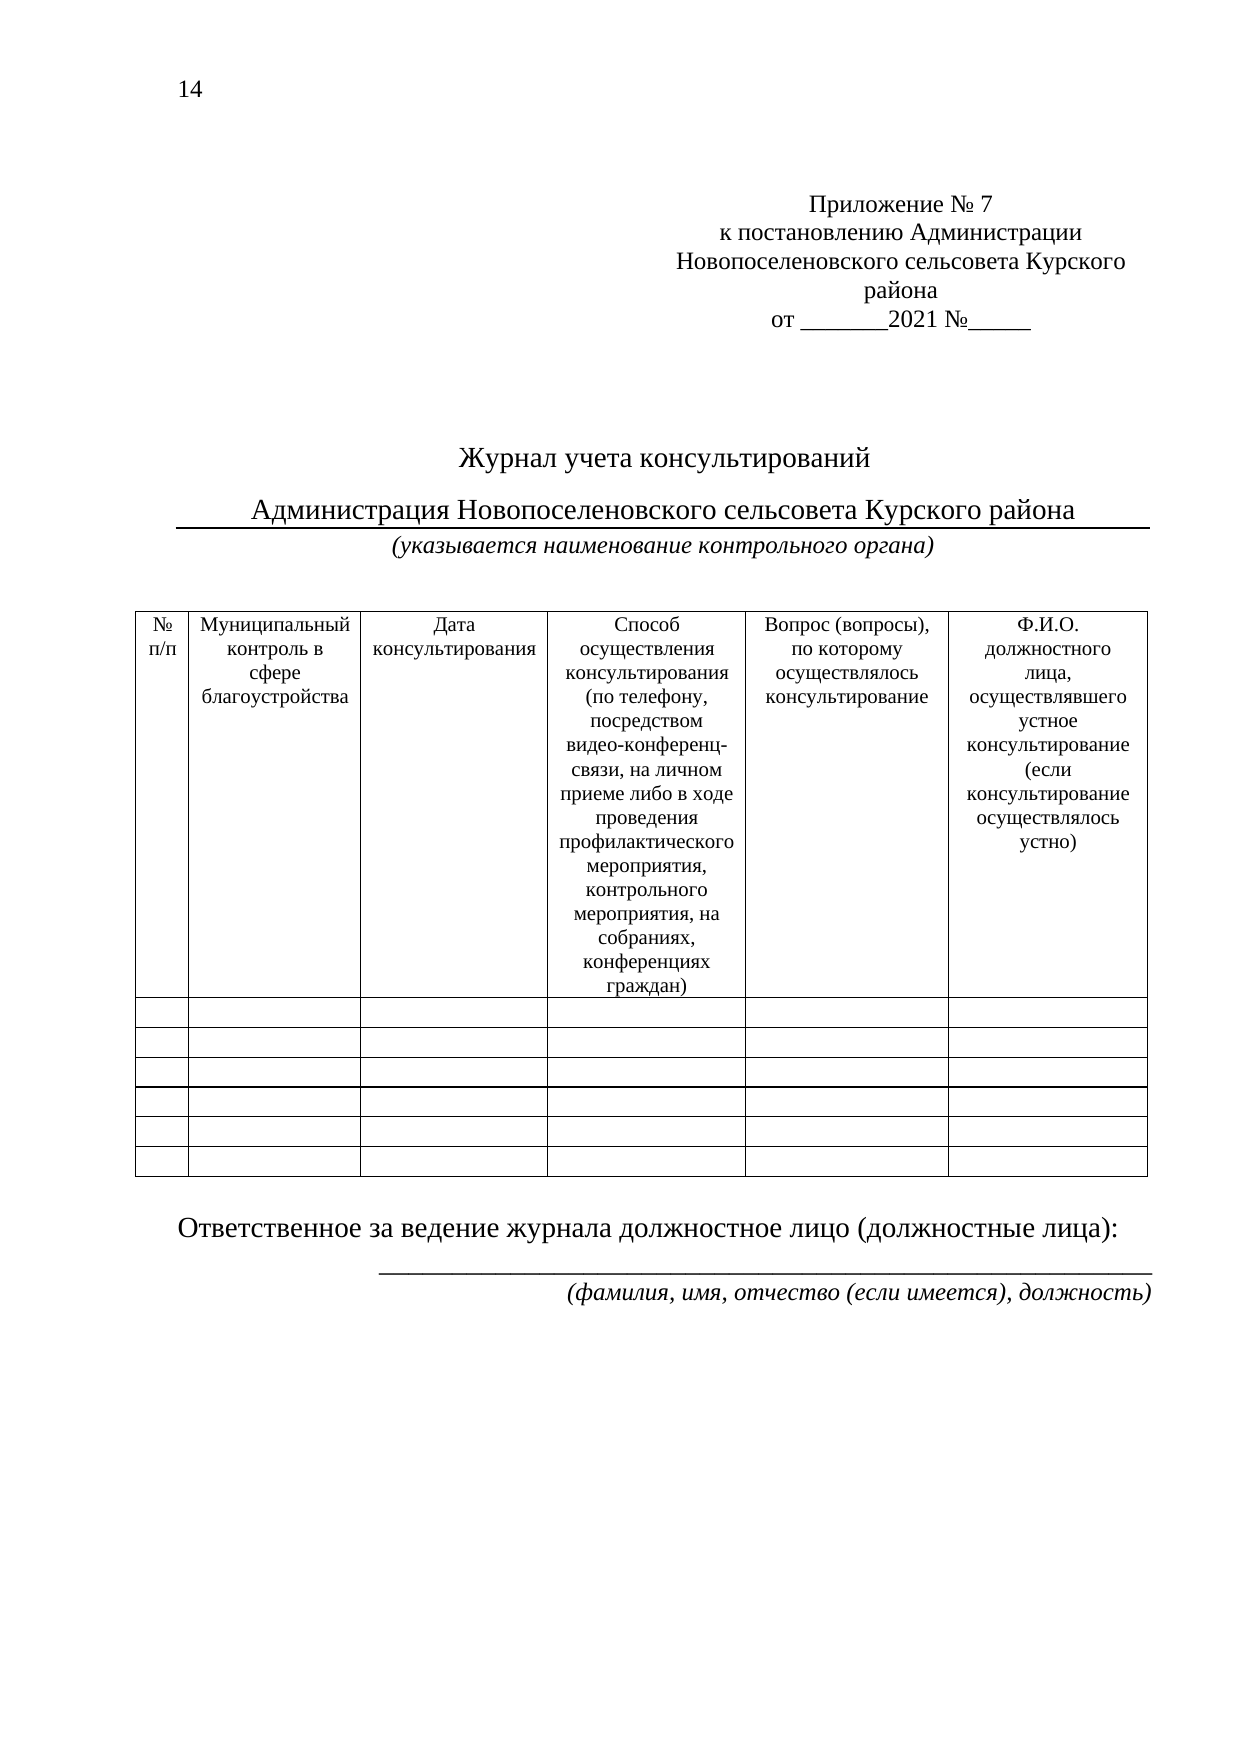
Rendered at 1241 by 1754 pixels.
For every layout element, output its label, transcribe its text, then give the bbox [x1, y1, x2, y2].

table_cell [746, 1147, 948, 1176]
table_cell [746, 998, 948, 1027]
text от _______2021 №_____ [650, 304, 1152, 332]
table_header Администрация Новопоселеновского сельсовета Курского района [176, 491, 1150, 527]
table_header Дата консультирования [361, 612, 547, 997]
table_cell (указывается наименование контрольного органа) [176, 529, 1150, 561]
table_cell [548, 998, 745, 1027]
table_cell [361, 1058, 547, 1086]
table_header № п/п [136, 612, 188, 997]
table_cell [189, 1117, 360, 1146]
table_cell [746, 1088, 948, 1116]
text Приложение № 7 [650, 189, 1152, 217]
table_cell [746, 1028, 948, 1057]
table_cell [548, 1117, 745, 1146]
table_cell [548, 1028, 745, 1057]
table_cell [949, 1117, 1147, 1146]
table_cell [949, 1058, 1147, 1086]
text (фамилия, имя, отчество (если имеется), должность) [177, 1277, 1152, 1306]
table_cell [361, 1147, 547, 1176]
table_cell [136, 1028, 188, 1057]
table_cell [189, 998, 360, 1027]
table_cell [949, 1028, 1147, 1057]
table_cell [136, 1088, 188, 1116]
table_cell [548, 1088, 745, 1116]
table_header Ф.И.О. должностного лица, осуществлявшего устное консультирование (если консультирование осуществлялось устно) [949, 612, 1147, 997]
text к постановлению Администрации Новопоселеновского сельсовета Курского района [650, 217, 1152, 304]
table_cell [361, 998, 547, 1027]
table_cell [548, 1058, 745, 1086]
table_cell [136, 1117, 188, 1146]
table_cell [361, 1088, 547, 1116]
table_cell [136, 1147, 188, 1176]
table_header Муниципальный контроль в сфере благоустройства [189, 612, 360, 997]
table_cell [361, 1028, 547, 1057]
text Журнал учета консультирований [177, 440, 1152, 474]
table_cell [949, 1147, 1147, 1176]
table_cell [189, 1147, 360, 1176]
table_header Способ осуществления консультирования (по телефону, посредством видео-конференц-связи, на личном приеме либо в ходе проведения профилактического мероприятия, контрольного мероприятия, на собраниях, конференциях граждан) [548, 612, 745, 997]
table_cell [949, 1088, 1147, 1116]
table_cell [136, 998, 188, 1027]
table_cell [189, 1058, 360, 1086]
table_cell [548, 1147, 745, 1176]
table_cell [189, 1088, 360, 1116]
table_cell [189, 1028, 360, 1057]
table_cell [136, 1058, 188, 1086]
table_cell [949, 998, 1147, 1027]
table_cell [746, 1117, 948, 1146]
text _____________________________________________________ [177, 1244, 1152, 1277]
table_header Вопрос (вопросы), по которому осуществлялось консультирование [746, 612, 948, 997]
table_cell [361, 1117, 547, 1146]
text Ответственное за ведение журнала должностное лицо (должностные лица): [177, 1210, 1152, 1244]
table_cell [746, 1058, 948, 1086]
